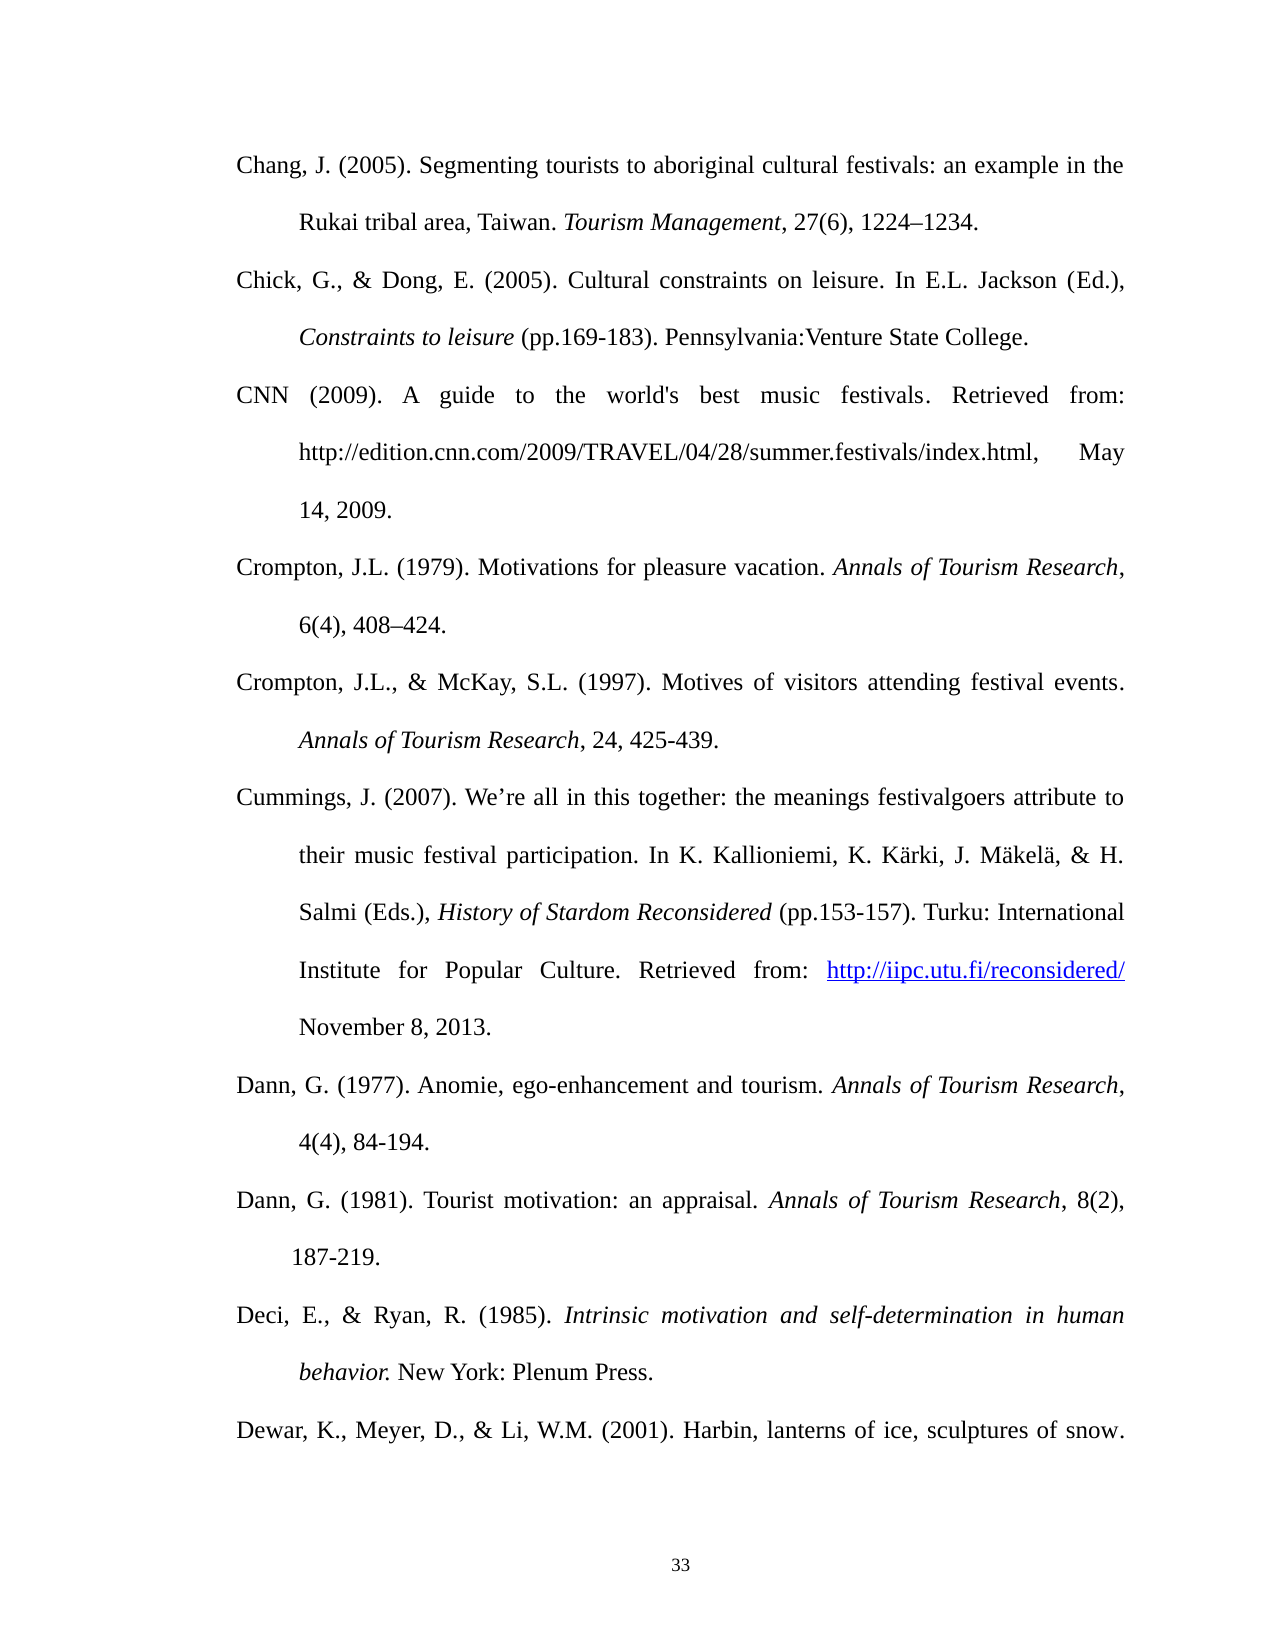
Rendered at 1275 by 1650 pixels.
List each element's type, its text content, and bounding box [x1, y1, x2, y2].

text Deci, E., & Ryan, R. (1985). Intrinsic motivation and self-determination in human behavior. New York: Plenum Press. [236, 1300, 1125, 1386]
text Crompton, J.L., & McKay, S.L. (1997). Motives of visitors attending festival events. Annals of Tourism Research, 24, 425-439. [236, 667, 1125, 754]
text Chang, J. (2005). Segmenting tourists to aboriginal cultural festivals: an example in the Rukai tribal area, Taiwan. Tourism Management, 27(6), 1224–1234. [236, 150, 1125, 236]
text Dann, G. (1981). Tourist motivation: an appraisal. Annals of Tourism Research, 8(2), 187-219. [236, 1185, 1125, 1271]
text Cummings, J. (2007). We’re all in this together: the meanings festivalgoers attribute to their music festival participation. In K. Kallioniemi, K. Kärki, J. Mäkelä, & H. Salmi (Eds.), History of Stardom Reconsidered (pp.153-157). Turku: International Institute for Popular Culture. Retrieved from: http://iipc.utu.fi/reconsidered/ November 8, 2013. [236, 782, 1125, 1041]
text Crompton, J.L. (1979). Motivations for pleasure vacation. Annals of Tourism Research, 6(4), 408–424. [236, 552, 1125, 639]
text CNN (2009). A guide to the world's best music festivals. Retrieved from: http://edition.cnn.com/2009/TRAVEL/04/28/summer.festivals/index.html, May 14, 2009. [236, 380, 1125, 524]
text Dann, G. (1977). Anomie, ego-enhancement and tourism. Annals of Tourism Research, 4(4), 84-194. [236, 1070, 1125, 1156]
text Chick, G., & Dong, E. (2005). Cultural constraints on leisure. In E.L. Jackson (Ed.), Constraints to leisure (pp.169-183). Pennsylvania:Venture State College. [236, 265, 1125, 351]
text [236, 1415, 1125, 1444]
